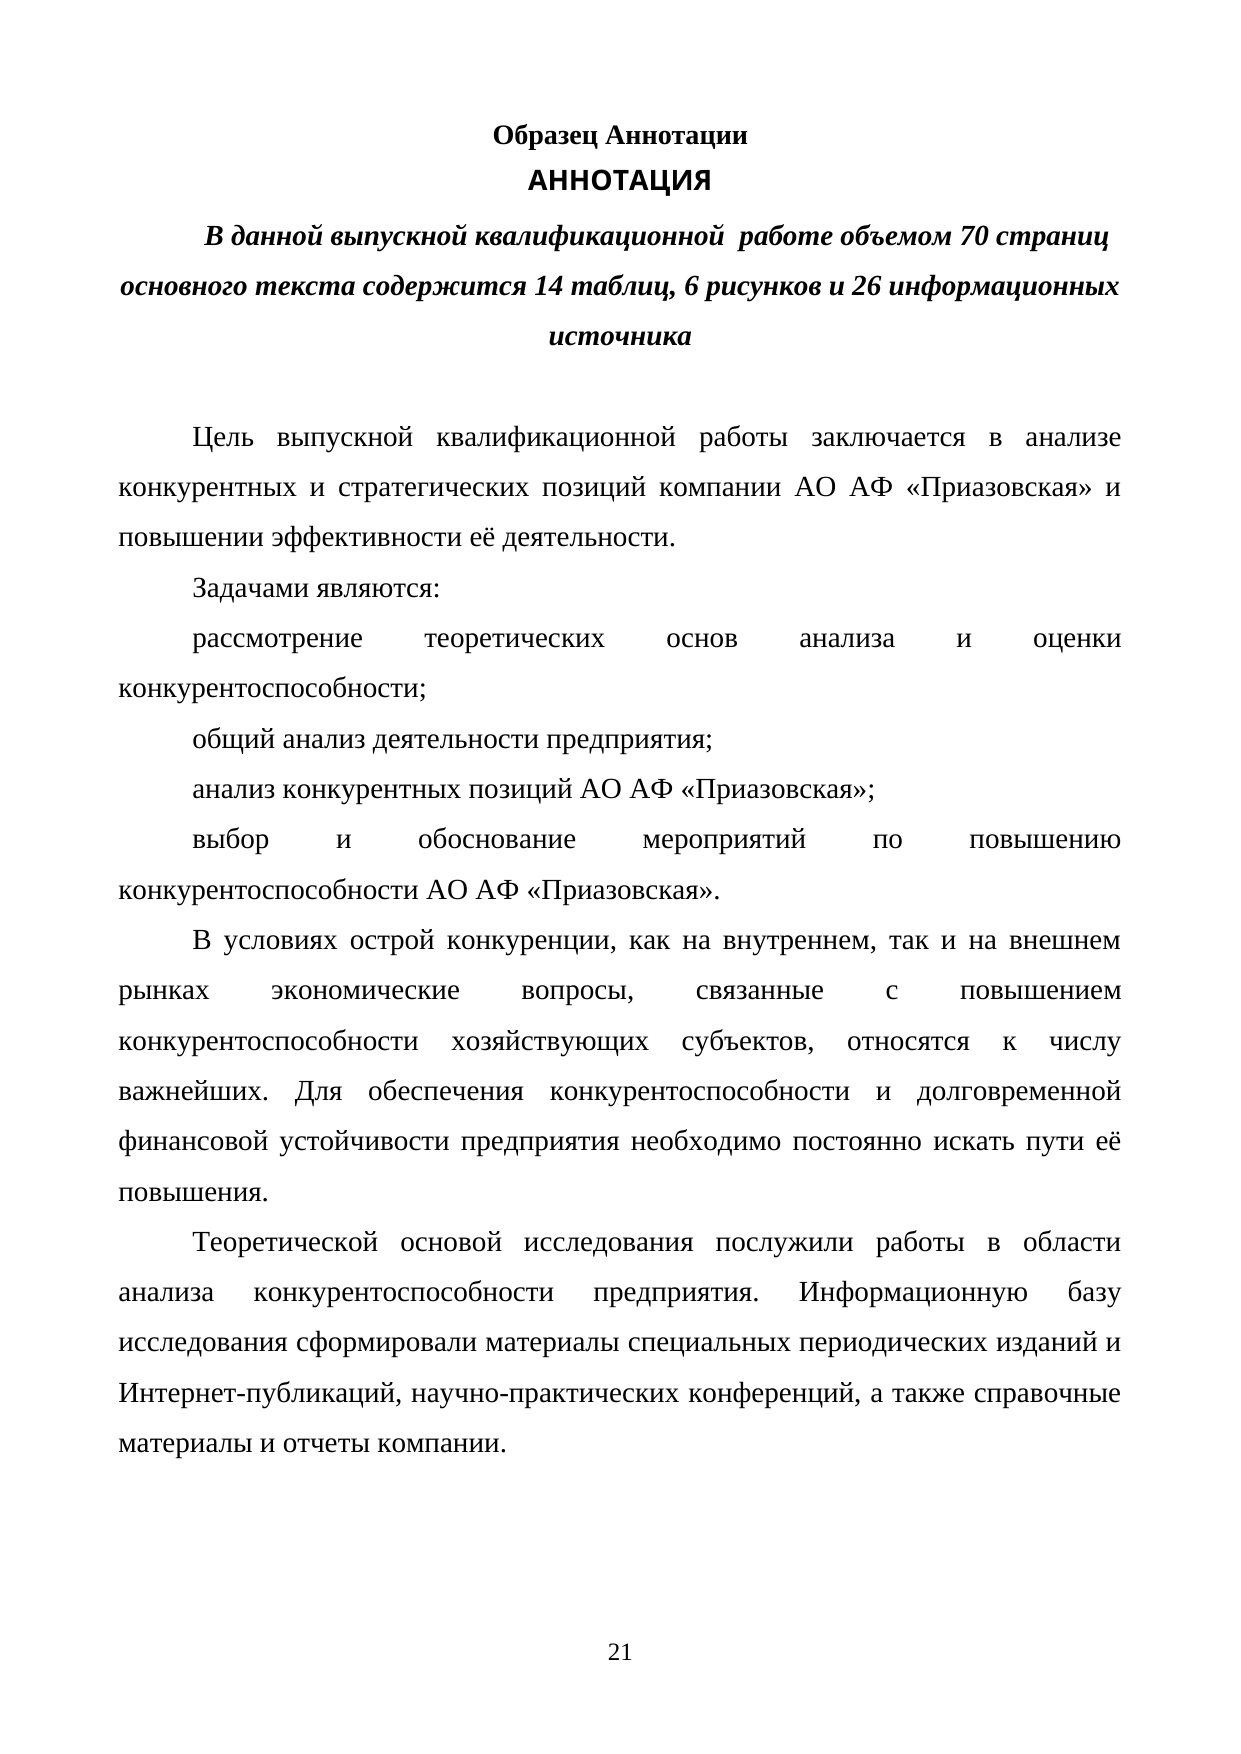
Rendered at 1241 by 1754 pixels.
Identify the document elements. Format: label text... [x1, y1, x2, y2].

text Теоретической основой исследования послужили работы в области анализа конкурентоспособности предприятия. Информационную базу исследования сформировали материалы специальных периодических изданий и Интернет-публикаций, научно-практических конференций, а также справочные материалы и отчеты компании. [118, 1224, 1122, 1459]
text Цель выпускной квалификационной работы заключается в анализе конкурентных и стратегических позиций компании АО АФ «Приазовская» и повышении эффективности её деятельности. [118, 419, 1122, 553]
text Задачами являются: [118, 570, 1122, 603]
text рассмотрение теоретических основ анализа и оценки конкурентоспособности; [118, 620, 1122, 704]
text В условиях острой конкуренции, как на внутреннем, так и на внешнем рынках экономические вопросы, связанные с повышением конкурентоспособности хозяйствующих субъектов, относятся к числу важнейших. Для обеспечения конкурентоспособности и долговременной финансовой устойчивости предприятия необходимо постоянно искать пути её повышения. [118, 922, 1122, 1207]
text Аннотация [118, 160, 1122, 198]
text общий анализ деятельности предприятия; [118, 721, 1122, 754]
text выбор и обоснование мероприятий по повышению конкурентоспособности АО АФ «Приазовская». [118, 821, 1122, 905]
text В данной выпускной квалификационной работе объемом 70 страниц основного текста содержится 14 таблиц, 6 рисунков и 26 информационных источника [118, 218, 1122, 352]
text анализ конкурентных позиций АО АФ «Приазовская»; [118, 771, 1122, 805]
text Образец Аннотации [118, 118, 1122, 151]
